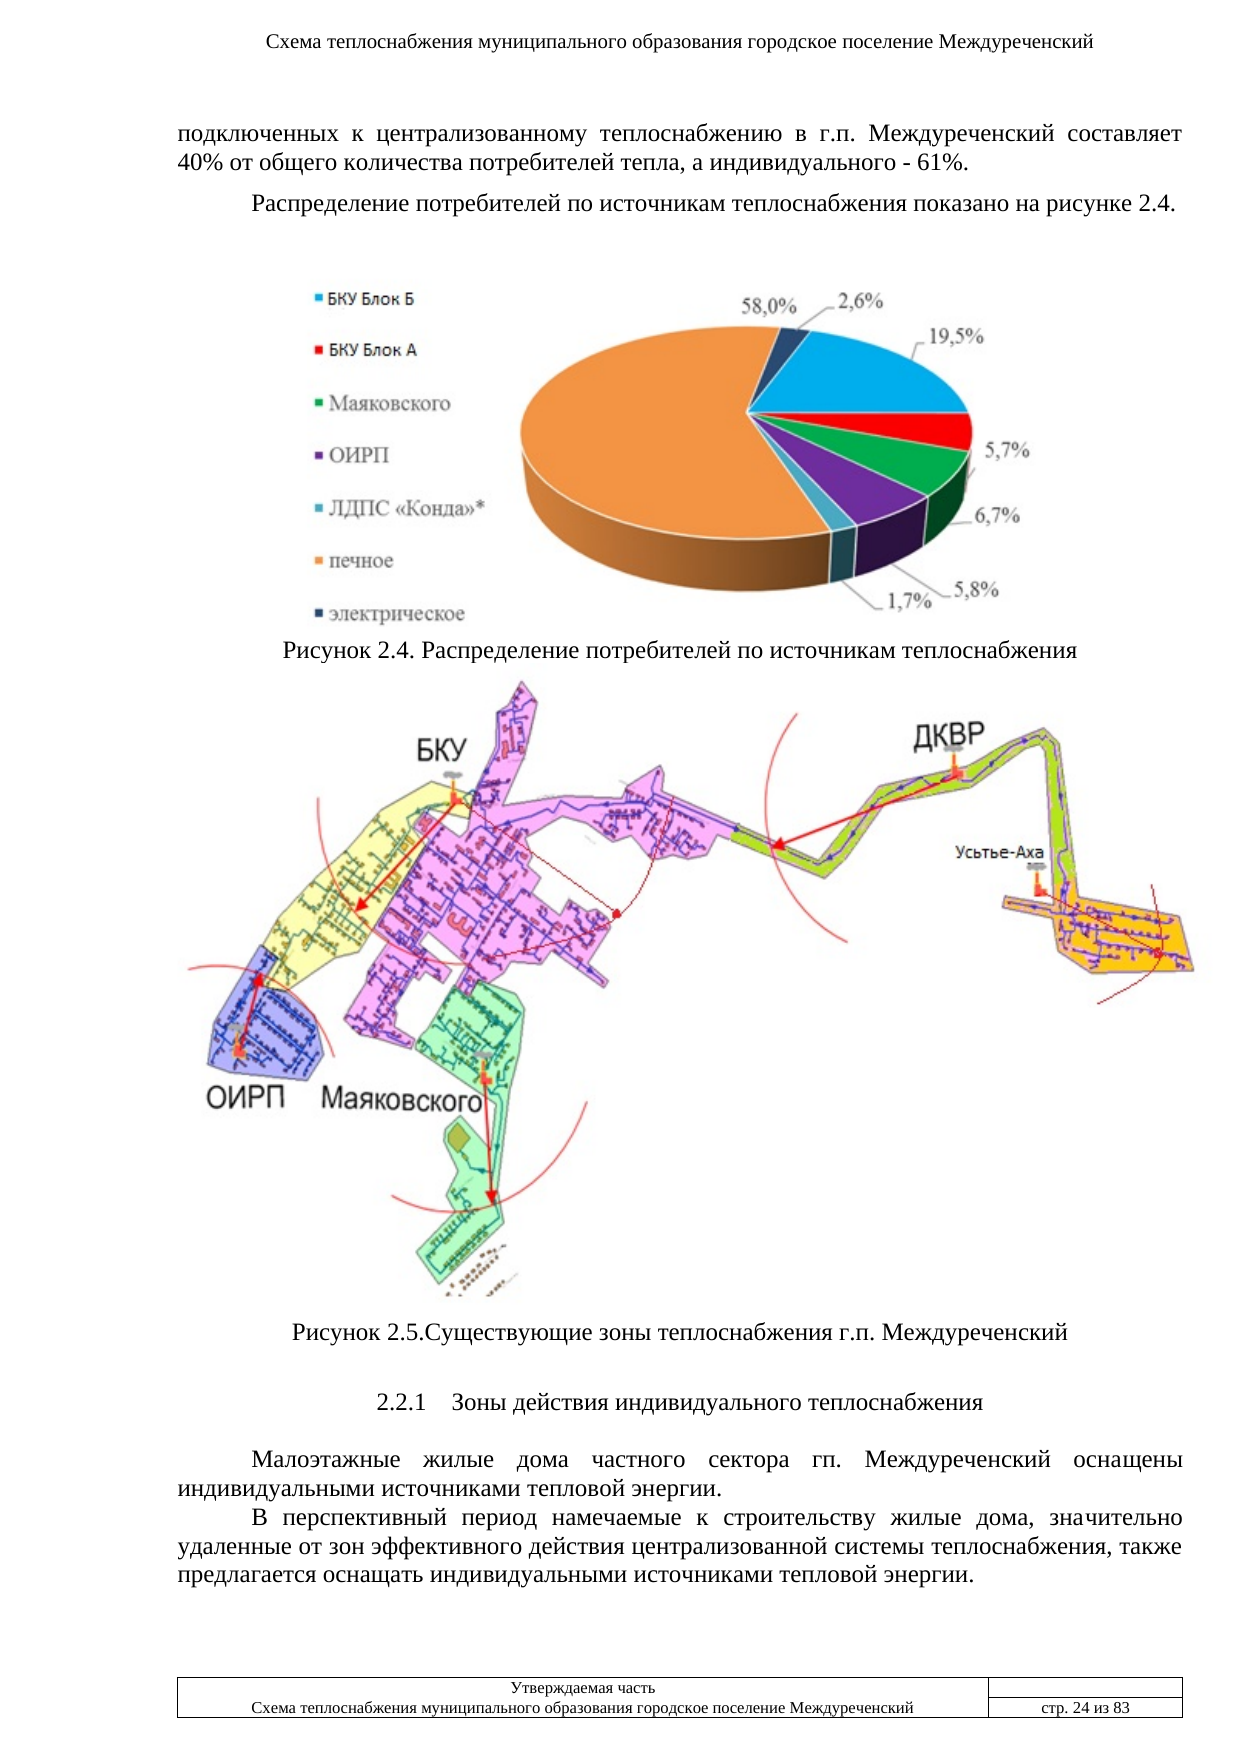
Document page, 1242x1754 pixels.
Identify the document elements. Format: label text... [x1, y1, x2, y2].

picture [177, 663, 1219, 1309]
subtitle Зоны действия индивидуального теплоснабжения [177, 1387, 1183, 1416]
text Распределение потребителей по источникам теплоснабжения показано на рисунке 2.4. [177, 188, 1183, 217]
title Рисунок 2.5.Существующие зоны теплоснабжения г.п. Междуреченский [177, 1317, 1183, 1346]
text Малоэтажные жилые дома частного сектора гп. Междуреченский оснащены индивидуальными источниками тепловой энергии. [177, 1444, 1183, 1502]
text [177, 118, 1183, 176]
picture [283, 231, 1077, 639]
text Рисунок 2.4. Распределение потребителей по источникам теплоснабжения [177, 638, 1183, 663]
text В перспективный период намечаемые к строительству жилые дома, значительно удаленные от зон эффективного действия централизованной системы теплоснабжения, также предлагается оснащать индивидуальными источниками тепловой энергии. [177, 1502, 1183, 1588]
